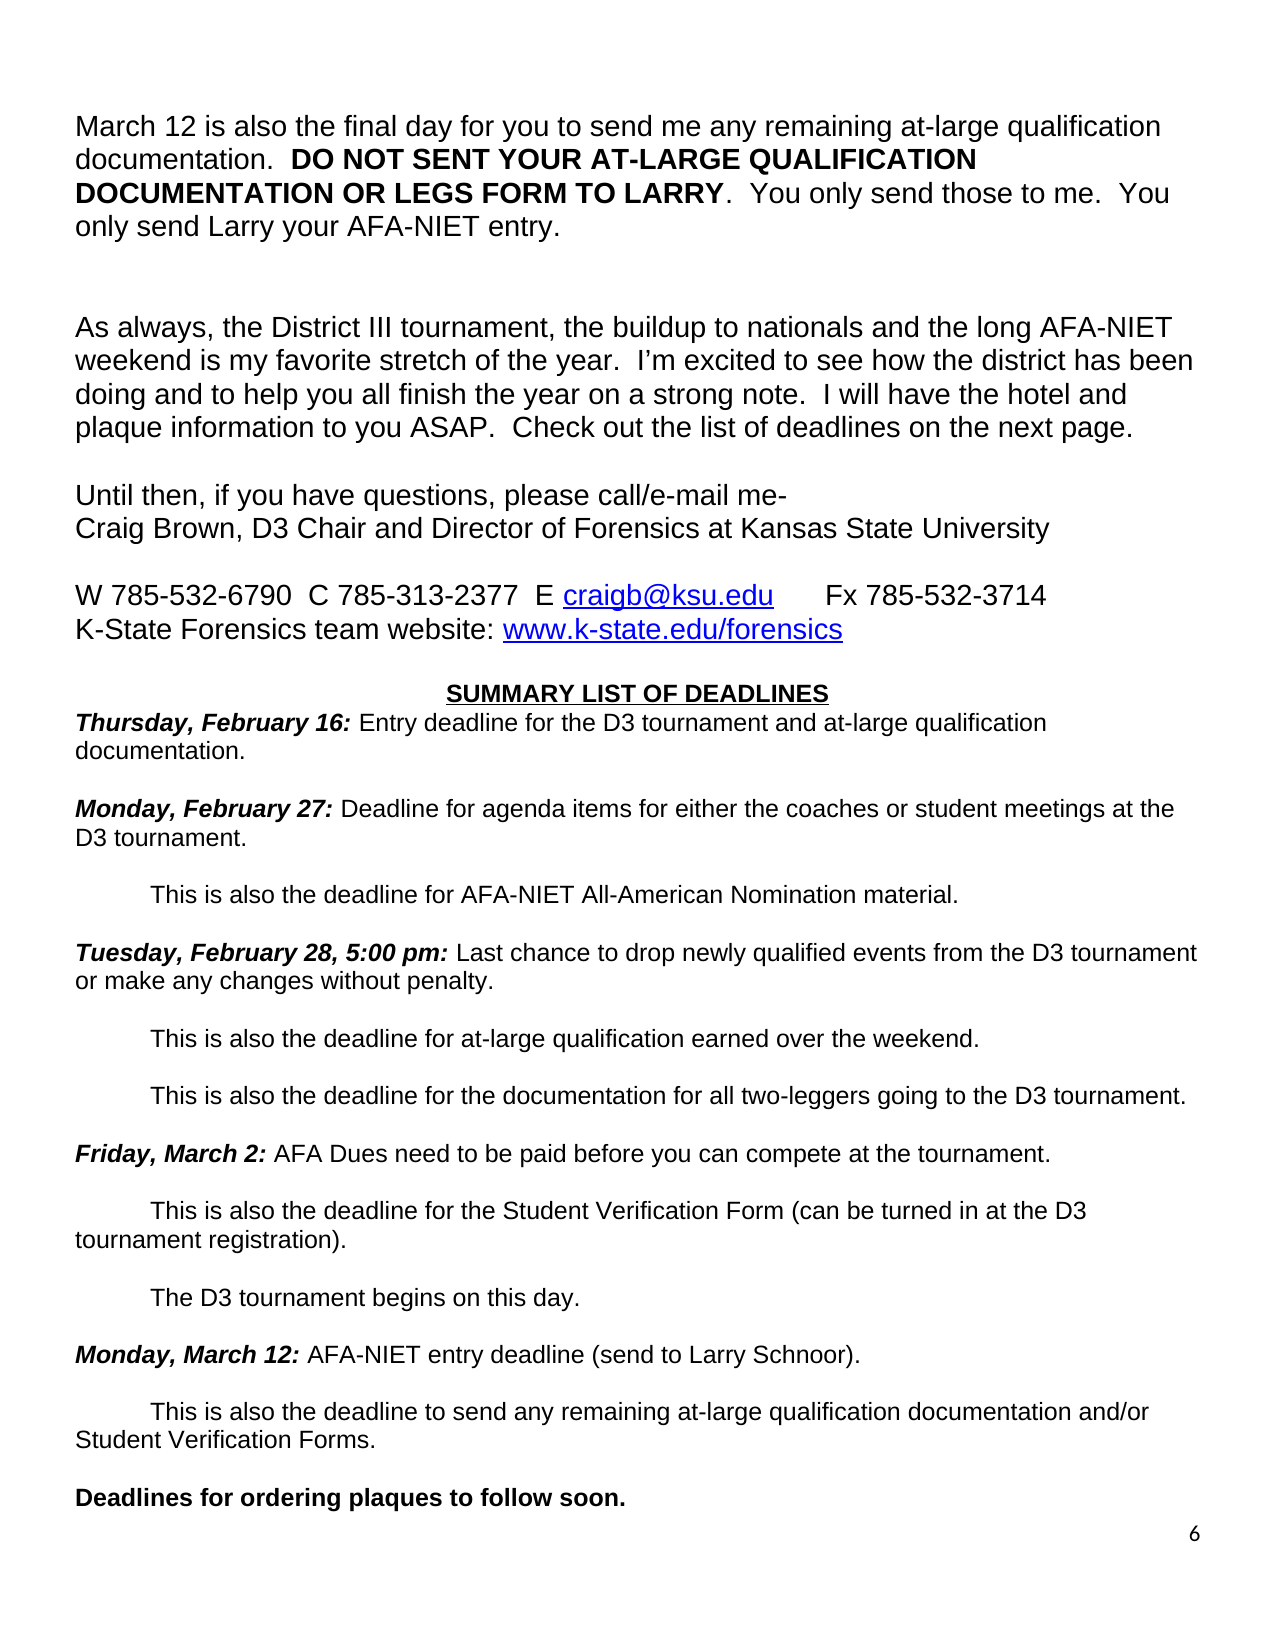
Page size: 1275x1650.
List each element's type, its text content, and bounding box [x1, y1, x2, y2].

text March 12 is also the final day for you to send me any remaining at-large qualification documentation. DO NOT SENT YOUR AT-LARGE QUALIFICATION DOCUMENTATION OR LEGS FORM TO LARRY. You only send those to me. You only send Larry your AFA-NIET entry. [75, 108, 1200, 243]
text Friday, March 2: AFA Dues need to be paid before you can compete at the tournament. [75, 1139, 1200, 1167]
text This is also the deadline for at-large qualification earned over the weekend. [75, 1024, 1200, 1052]
text Monday, March 12: AFA-NIET entry deadline (send to Larry Schnoor). [75, 1340, 1200, 1369]
text Tuesday, February 28, 5:00 pm: Last chance to drop newly qualified events from the D3 tournament or make any changes without penalty. [75, 937, 1200, 995]
text Until then, if you have questions, please call/e-mail me- [75, 477, 1200, 511]
text W 785-532-6790 C 785-313-2377 E craigb@ksu.edu Fx 785-532-3714 [75, 578, 1200, 612]
text Deadlines for ordering plaques to follow soon. [75, 1483, 1200, 1512]
text As always, the District III tournament, the buildup to nationals and the long AFA-NIET weekend is my favorite stretch of the year. I’m excited to see how the district has been doing and to help you all finish the year on a strong note. I will have the hotel and plaque information to you ASAP. Check out the list of deadlines on the next page. [75, 310, 1200, 444]
text The D3 tournament begins on this day. [75, 1282, 1200, 1311]
text This is also the deadline to send any remaining at-large qualification documentation and/or Student Verification Forms. [75, 1397, 1200, 1454]
text K-State Forensics team website: www.k-state.edu/forensics [75, 612, 1200, 645]
text SUMMARY LIST OF DEADLINES [75, 679, 1200, 707]
text Craig Brown, D3 Chair and Director of Forensics at Kansas State University [75, 511, 1200, 544]
text This is also the deadline for the Student Verification Form (can be turned in at the D3 tournament registration). [75, 1196, 1200, 1254]
text Monday, February 27: Deadline for agenda items for either the coaches or student meetings at the D3 tournament. [75, 794, 1200, 851]
text This is also the deadline for the documentation for all two-leggers going to the D3 tournament. [75, 1081, 1200, 1110]
text Thursday, February 16: Entry deadline for the D3 tournament and at-large qualification documentation. [75, 707, 1200, 765]
text This is also the deadline for AFA-NIET All-American Nomination material. [75, 880, 1200, 909]
